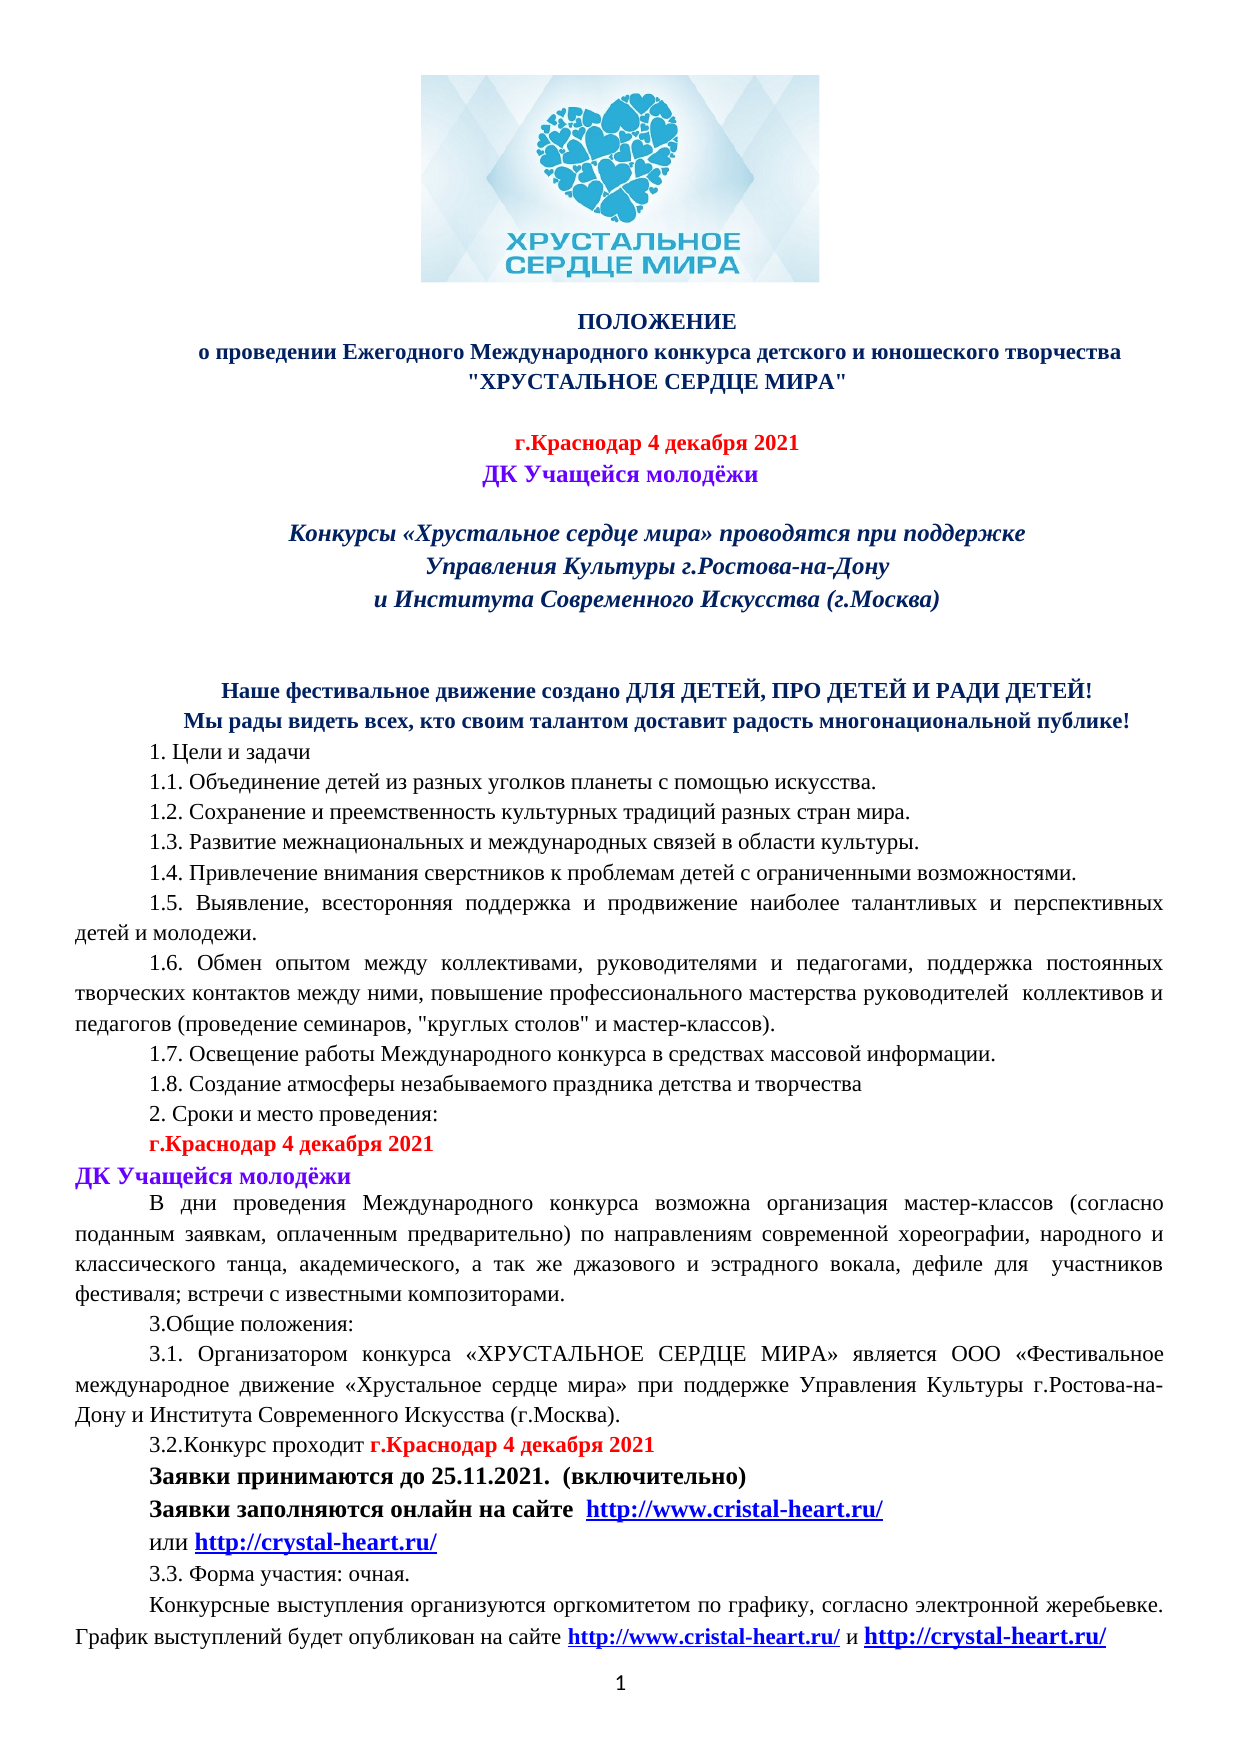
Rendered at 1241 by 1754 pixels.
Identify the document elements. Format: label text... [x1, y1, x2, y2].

text 3.1. Организатором конкурса «ХРУСТАЛЬНОЕ СЕРДЦЕ МИРА» является ООО «Фестивальное международное движение «Хрустальное сердце мира» при поддержке Управления Культуры г.Ростова-на-Дону и Института Современного Искусства (г.Москва). [75, 1341, 1165, 1427]
text "ХРУСТАЛЬНОЕ СЕРДЦЕ МИРА" [75, 368, 1165, 395]
text г.Краснодар 4 декабря 2021 [75, 429, 1165, 455]
text Заявки принимаются до 25.11.2021. (включительно) [75, 1461, 1165, 1490]
text ДК Учащейся молодёжи [75, 1161, 1165, 1189]
text Конкурсы «Хрустальное сердце мира» проводятся при поддержке [75, 518, 1165, 547]
text 1.4. Привлечение внимания сверстников к проблемам детей с ограниченными возможностями. [75, 859, 1165, 885]
text 1.6. Обмен опытом между коллективами, руководителями и педагогами, поддержка постоянных творческих контактов между ними, повышение профессионального мастерства руководителей коллективов и педагогов (проведение семинаров, "круглых столов" и мастер-классов). [75, 949, 1165, 1036]
text 1. Цели и задачи [75, 738, 1165, 764]
text 1.1. Объединение детей из разных уголков планеты с помощью искусства. [75, 768, 1165, 794]
text 2. Сроки и место проведения: [75, 1100, 1165, 1127]
text Заявки заполняются онлайн на сайте http://www.cristal-heart.ru/ [75, 1494, 1165, 1523]
text 3.Общие положения: [75, 1310, 1165, 1337]
text 3.2.Конкурс проходит г.Краснодар 4 декабря 2021 [75, 1431, 1165, 1457]
text 1.2. Сохранение и преемственность культурных традиций разных стран мира. [75, 798, 1165, 824]
text В дни проведения Международного конкурса возможна организация мастер-классов (согласно поданным заявкам, оплаченным предварительно) по направлениям современной хореографии, народного и классического танца, академического, а так же джазового и эстрадного вокала, дефиле для участников фестиваля; встречи с известными композиторами. [75, 1189, 1165, 1306]
text 1.7. Освещение работы Международного конкурса в средствах массовой информации. [75, 1040, 1165, 1066]
picture [421, 75, 820, 283]
text Мы рады видеть всех, кто своим талантом доставит радость многонациональной публике! [75, 708, 1165, 734]
text 1.3. Развитие межнациональных и международных связей в области культуры. [75, 828, 1165, 855]
text и Института Современного Искусства (г.Москва) [75, 584, 1165, 613]
text ДК Учащейся молодёжи [75, 459, 1165, 488]
text г.Краснодар 4 декабря 2021 [75, 1131, 1165, 1157]
text 1.8. Создание атмосферы незабываемого праздника детства и творчества [75, 1070, 1165, 1096]
text 1.5. Выявление, всесторонняя поддержка и продвижение наиболее талантливых и перспективных детей и молодежи. [75, 889, 1165, 945]
text о проведении Ежегодного Международного конкурса детского и юношеского творчества [75, 338, 1165, 364]
text ПОЛОЖЕНИЕ [75, 308, 1165, 334]
text Конкурсные выступления организуются оргкомитетом по графику, согласно электронной жеребьевке. График выступлений будет опубликован на сайте http://www.cristal-heart.ru/ и http://crystal-heart.ru/ [75, 1591, 1165, 1650]
text 3.3. Форма участия: очная. [75, 1560, 1165, 1587]
text Управления Культуры г.Ростова-на-Дону [75, 551, 1165, 580]
text Наше фестивальное движение создано ДЛЯ ДЕТЕЙ, ПРО ДЕТЕЙ И РАДИ ДЕТЕЙ! [75, 677, 1165, 704]
text или http://crystal-heart.ru/ [75, 1527, 1165, 1556]
